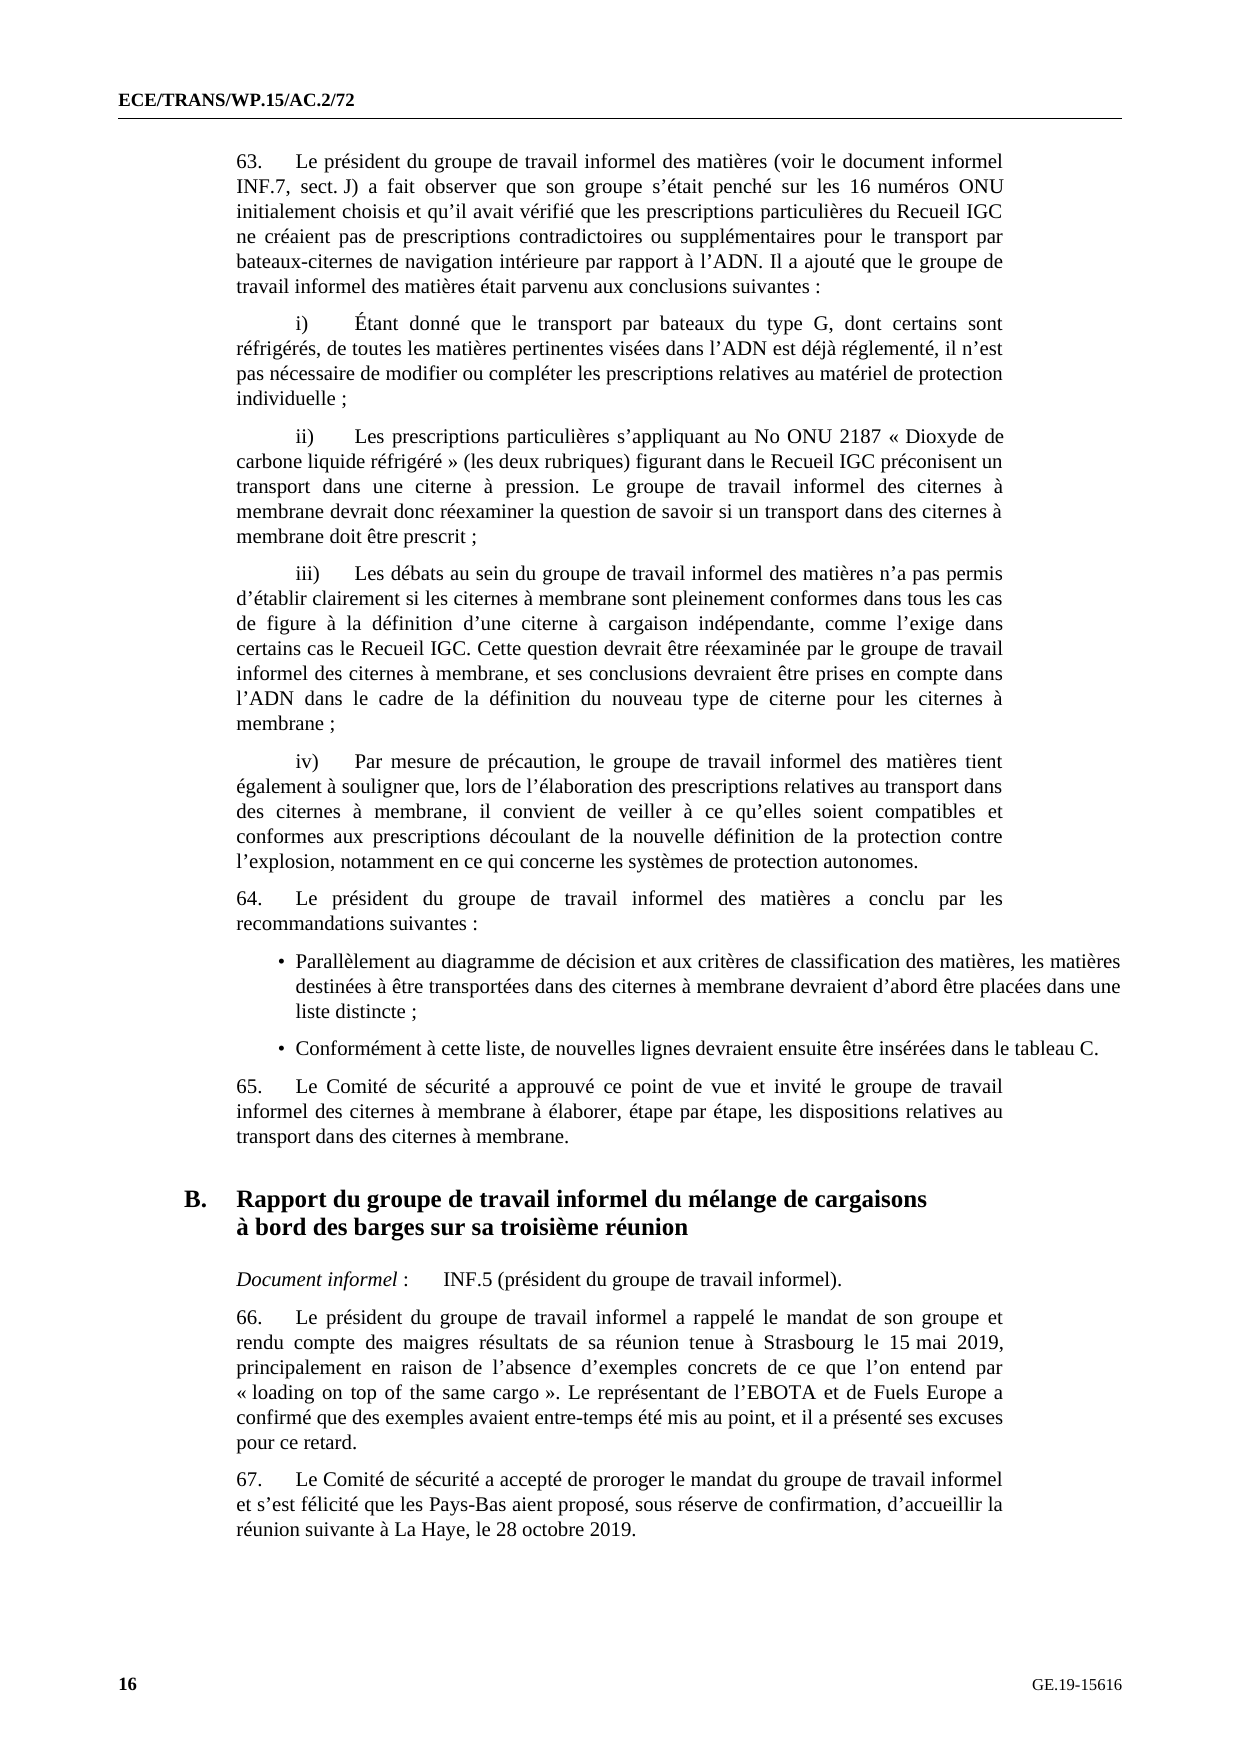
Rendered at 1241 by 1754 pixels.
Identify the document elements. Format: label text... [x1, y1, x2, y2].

text 65. Le Comité de sécurité a approuvé ce point de vue et invité le groupe de travail informel des citernes à membrane à élaborer, étape par étape, les dispositions relatives au transport dans des citernes à membrane. [236, 1073, 1004, 1148]
text 67. Le Comité de sécurité a accepté de proroger le mandat du groupe de travail informel et s’est félicité que les Pays-Bas aient proposé, sous réserve de confirmation, d’accueillir la réunion suivante à La Haye, le 28 octobre 2019. [236, 1466, 1004, 1541]
text 66. Le président du groupe de travail informel a rappelé le mandat de son groupe et rendu compte des maigres résultats de sa réunion tenue à Strasbourg le 15 mai 2019, principalement en raison de l’absence d’exemples concrets de ce que l’on entend par « loading on top of the same cargo ». Le représentant de l’EBOTA et de Fuels Europe a confirmé que des exemples avaient entre-temps été mis au point, et il a présenté ses excuses pour ce retard. [236, 1304, 1004, 1454]
text ii) Les prescriptions particulières s’appliquant au No ONU 2187 « Dioxyde de carbone liquide réfrigéré » (les deux rubriques) figurant dans le Recueil IGC préconisent un transport dans une citerne à pression. Le groupe de travail informel des citernes à membrane devrait donc réexaminer la question de savoir si un transport dans des citernes à membrane doit être prescrit ; [236, 423, 1004, 548]
text iv) Par mesure de précaution, le groupe de travail informel des matières tient également à souligner que, lors de l’élaboration des prescriptions relatives au transport dans des citernes à membrane, il convient de veiller à ce qu’elles soient compatibles et conformes aux prescriptions découlant de la nouvelle définition de la protection contre l’explosion, notamment en ce qui concerne les systèmes de protection autonomes. [236, 748, 1004, 873]
text B. Rapport du groupe de travail informel du mélange de cargaisons à bord des barges sur sa troisième réunion [118, 1185, 1004, 1241]
text iii) Les débats au sein du groupe de travail informel des matières n’a pas permis d’établir clairement si les citernes à membrane sont pleinement conformes dans tous les cas de figure à la définition d’une citerne à cargaison indépendante, comme l’exige dans certains cas le Recueil IGC. Cette question devrait être réexaminée par le groupe de travail informel des citernes à membrane, et ses conclusions devraient être prises en compte dans l’ADN dans le cadre de la définition du nouveau type de citerne pour les citernes à membrane ; [236, 560, 1004, 735]
text 63. Le président du groupe de travail informel des matières (voir le document informel INF.7, sect. J) a fait observer que son groupe s’était penché sur les 16 numéros ONU initialement choisis et qu’il avait vérifié que les prescriptions particulières du Recueil IGC ne créaient pas de prescriptions contradictoires ou supplémentaires pour le transport par bateaux-citernes de navigation intérieure par rapport à l’ADN. Il a ajouté que le groupe de travail informel des matières était parvenu aux conclusions suivantes : [236, 148, 1004, 298]
text Document informel : INF.5 (président du groupe de travail informel). [236, 1266, 1004, 1291]
text Conformément à cette liste, de nouvelles lignes devraient ensuite être insérées dans le tableau C. [278, 1035, 1122, 1060]
text Parallèlement au diagramme de décision et aux critères de classification des matières, les matières destinées à être transportées dans des citernes à membrane devraient d’abord être placées dans une liste distincte ; [278, 948, 1122, 1023]
text 64. Le président du groupe de travail informel des matières a conclu par les recommandations suivantes : [236, 885, 1004, 935]
text i) Étant donné que le transport par bateaux du type G, dont certains sont réfrigérés, de toutes les matières pertinentes visées dans l’ADN est déjà réglementé, il n’est pas nécessaire de modifier ou compléter les prescriptions relatives au matériel de protection individuelle ; [236, 310, 1004, 410]
